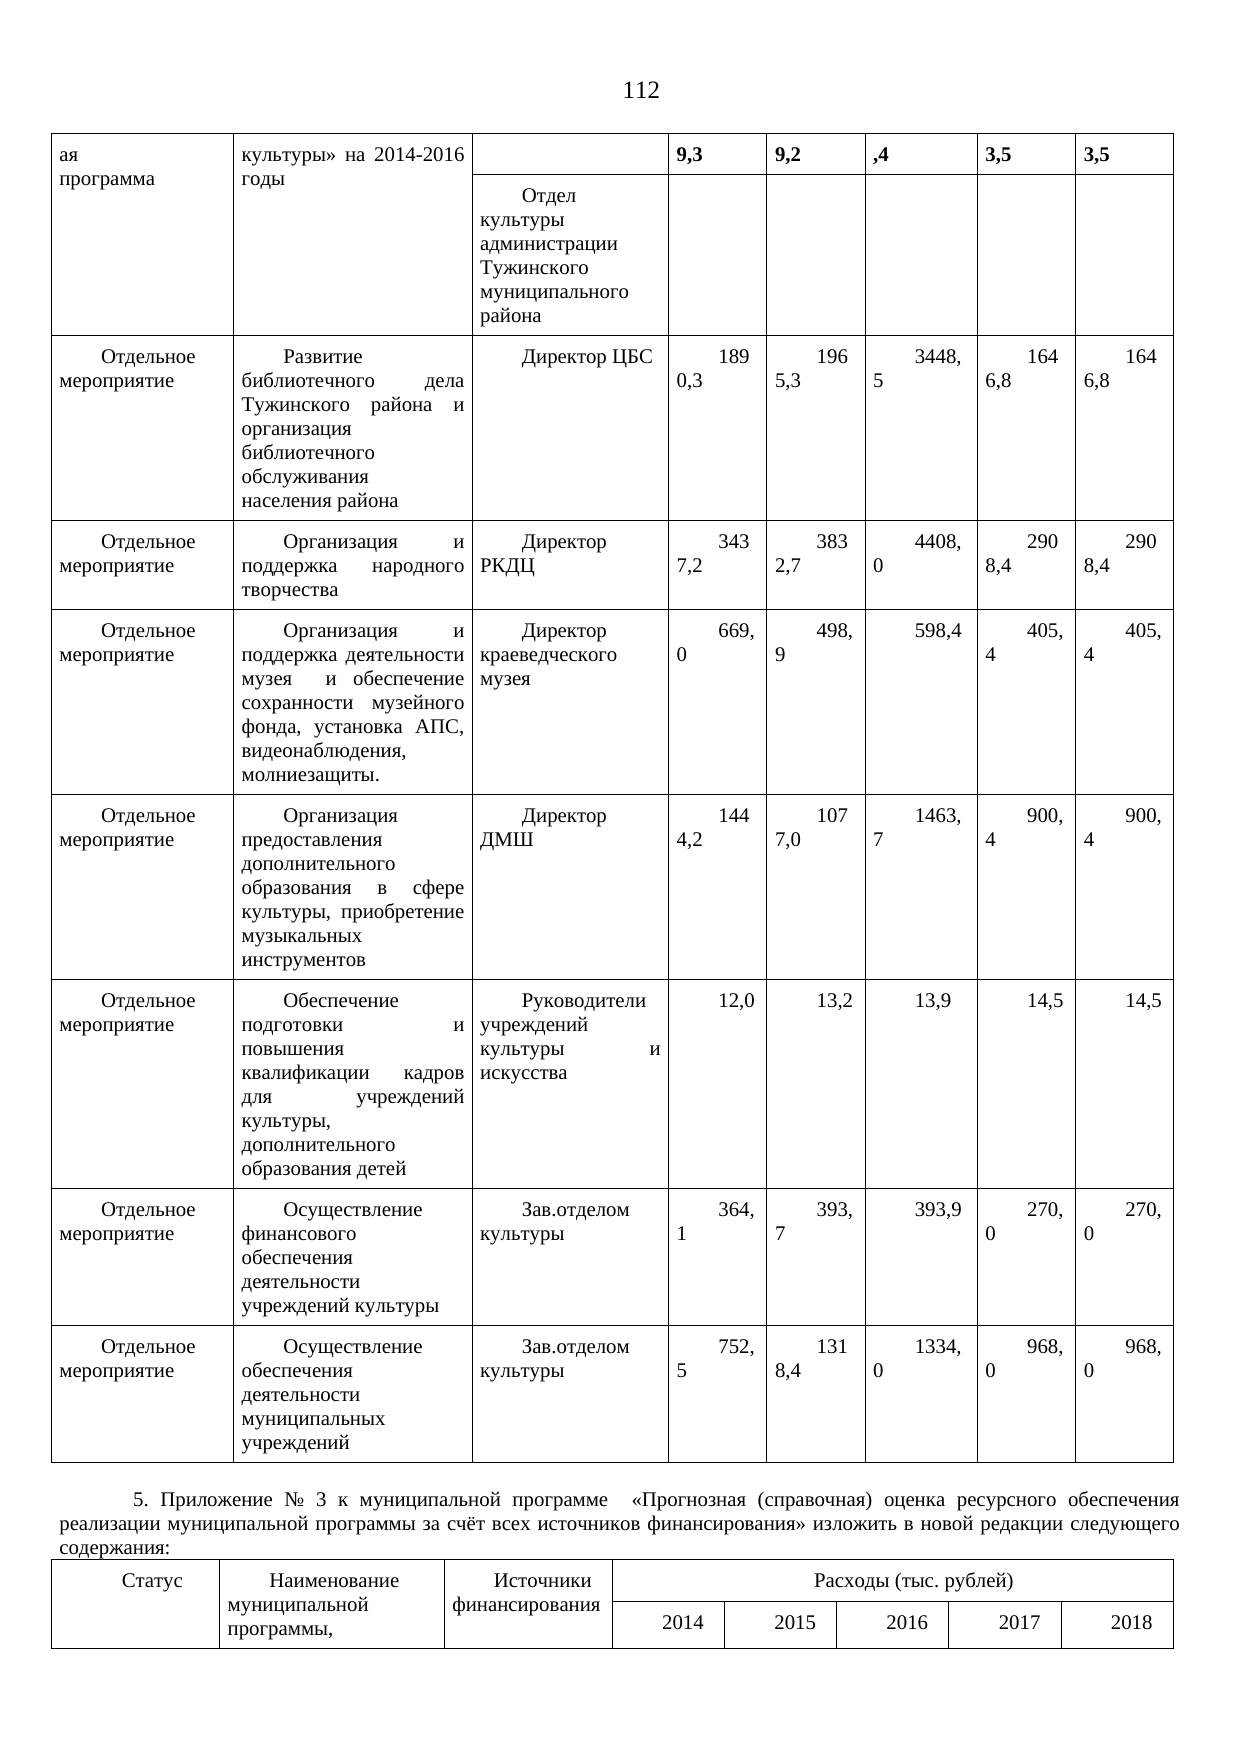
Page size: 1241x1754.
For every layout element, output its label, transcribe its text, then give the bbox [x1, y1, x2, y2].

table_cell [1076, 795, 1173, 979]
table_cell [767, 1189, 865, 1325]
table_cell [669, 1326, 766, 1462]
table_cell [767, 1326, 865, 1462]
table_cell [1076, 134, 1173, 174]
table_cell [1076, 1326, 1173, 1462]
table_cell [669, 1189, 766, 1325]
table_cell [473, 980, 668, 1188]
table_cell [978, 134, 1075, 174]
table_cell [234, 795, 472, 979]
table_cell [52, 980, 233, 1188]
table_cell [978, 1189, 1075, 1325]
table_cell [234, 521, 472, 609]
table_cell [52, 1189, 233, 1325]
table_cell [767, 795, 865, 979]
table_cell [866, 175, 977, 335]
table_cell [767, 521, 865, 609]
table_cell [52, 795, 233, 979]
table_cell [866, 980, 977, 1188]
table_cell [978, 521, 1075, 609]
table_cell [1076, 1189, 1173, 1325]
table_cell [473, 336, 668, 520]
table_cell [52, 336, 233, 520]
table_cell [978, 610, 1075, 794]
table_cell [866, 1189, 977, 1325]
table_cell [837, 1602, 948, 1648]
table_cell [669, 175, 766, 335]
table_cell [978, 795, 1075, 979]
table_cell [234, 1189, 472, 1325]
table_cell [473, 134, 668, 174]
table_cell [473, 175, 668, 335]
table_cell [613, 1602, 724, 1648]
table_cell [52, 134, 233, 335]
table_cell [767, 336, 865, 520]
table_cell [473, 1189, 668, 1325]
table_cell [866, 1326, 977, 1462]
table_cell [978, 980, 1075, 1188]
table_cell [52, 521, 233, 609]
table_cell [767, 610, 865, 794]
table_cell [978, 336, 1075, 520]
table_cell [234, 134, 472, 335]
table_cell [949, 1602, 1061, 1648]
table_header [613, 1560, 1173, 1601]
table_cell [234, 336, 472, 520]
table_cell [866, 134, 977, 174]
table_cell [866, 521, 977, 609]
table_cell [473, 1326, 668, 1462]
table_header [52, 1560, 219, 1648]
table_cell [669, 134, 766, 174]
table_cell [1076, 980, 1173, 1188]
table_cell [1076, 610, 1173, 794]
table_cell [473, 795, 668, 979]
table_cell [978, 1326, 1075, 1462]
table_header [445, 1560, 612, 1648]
text 5. Приложение № 3 к муниципальной программе «Прогнозная (справочная) оценка ресурсного обеспечения реализации муниципальной программы за счёт всех источников финансирования» изложить в новой редакции следующего содержания: [59, 1487, 1181, 1559]
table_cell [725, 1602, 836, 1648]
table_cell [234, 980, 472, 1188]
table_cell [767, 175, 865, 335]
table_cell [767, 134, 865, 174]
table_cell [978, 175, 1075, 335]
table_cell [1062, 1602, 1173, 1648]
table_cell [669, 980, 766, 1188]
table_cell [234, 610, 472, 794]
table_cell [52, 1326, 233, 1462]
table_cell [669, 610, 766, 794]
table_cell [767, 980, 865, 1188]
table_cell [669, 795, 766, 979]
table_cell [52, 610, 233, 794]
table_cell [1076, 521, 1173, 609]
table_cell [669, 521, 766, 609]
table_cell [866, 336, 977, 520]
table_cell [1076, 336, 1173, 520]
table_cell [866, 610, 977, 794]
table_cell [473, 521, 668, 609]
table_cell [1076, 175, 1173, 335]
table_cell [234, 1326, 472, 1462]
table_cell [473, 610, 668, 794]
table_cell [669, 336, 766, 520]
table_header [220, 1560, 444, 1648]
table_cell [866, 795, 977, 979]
